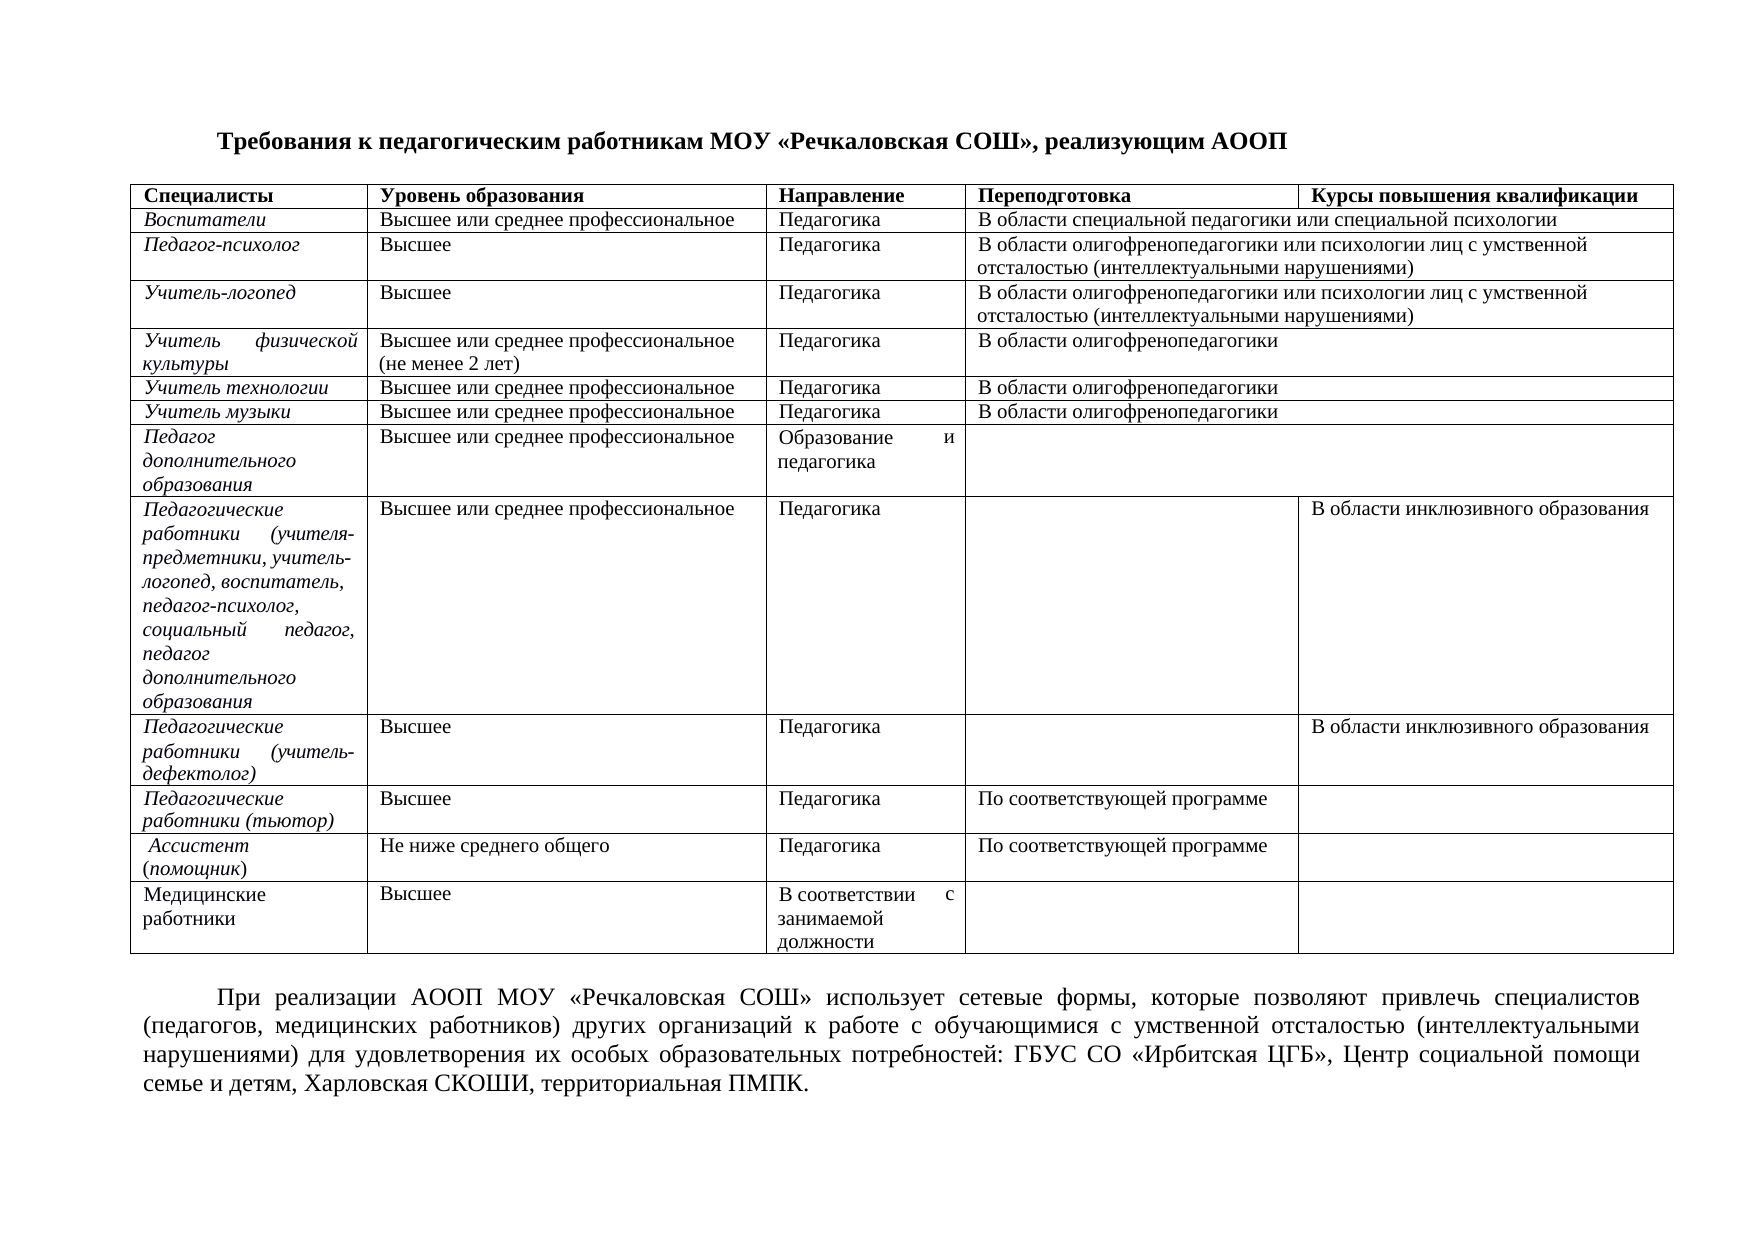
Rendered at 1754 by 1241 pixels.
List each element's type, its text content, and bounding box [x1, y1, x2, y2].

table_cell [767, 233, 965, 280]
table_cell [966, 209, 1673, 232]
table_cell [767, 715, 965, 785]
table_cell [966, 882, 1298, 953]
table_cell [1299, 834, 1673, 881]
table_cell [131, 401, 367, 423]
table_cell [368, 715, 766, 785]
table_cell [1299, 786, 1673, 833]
subtitle Требования к педагогическим работникам МОУ «Речкаловская СОШ», реализующим АООП [217, 126, 1665, 155]
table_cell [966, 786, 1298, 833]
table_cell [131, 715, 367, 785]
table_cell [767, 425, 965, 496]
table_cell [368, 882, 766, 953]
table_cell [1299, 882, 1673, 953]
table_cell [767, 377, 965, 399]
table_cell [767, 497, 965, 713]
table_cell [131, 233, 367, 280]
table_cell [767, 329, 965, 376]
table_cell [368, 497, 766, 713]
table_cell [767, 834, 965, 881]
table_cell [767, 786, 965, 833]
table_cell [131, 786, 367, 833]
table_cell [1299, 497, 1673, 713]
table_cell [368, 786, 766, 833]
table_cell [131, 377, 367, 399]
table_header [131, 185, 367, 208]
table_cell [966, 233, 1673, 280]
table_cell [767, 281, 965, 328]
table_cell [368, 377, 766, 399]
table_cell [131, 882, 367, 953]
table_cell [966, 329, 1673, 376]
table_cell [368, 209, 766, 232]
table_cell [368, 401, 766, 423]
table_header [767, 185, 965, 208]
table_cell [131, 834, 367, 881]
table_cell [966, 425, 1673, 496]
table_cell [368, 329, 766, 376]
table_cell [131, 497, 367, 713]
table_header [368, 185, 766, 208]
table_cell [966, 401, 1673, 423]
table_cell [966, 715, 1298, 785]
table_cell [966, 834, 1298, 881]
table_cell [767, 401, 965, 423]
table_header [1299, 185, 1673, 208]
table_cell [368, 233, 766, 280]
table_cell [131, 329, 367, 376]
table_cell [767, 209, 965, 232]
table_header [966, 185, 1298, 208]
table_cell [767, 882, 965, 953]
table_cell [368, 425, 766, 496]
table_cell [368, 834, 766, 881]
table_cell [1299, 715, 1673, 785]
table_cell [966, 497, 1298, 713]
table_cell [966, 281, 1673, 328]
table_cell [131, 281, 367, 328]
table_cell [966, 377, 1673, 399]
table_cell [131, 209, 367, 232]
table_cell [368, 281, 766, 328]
text При реализации АООП МОУ «Речкаловская СОШ» использует сетевые формы, которые позволяют привлечь специалистов (педагогов, медицинских работников) других организаций к работе с обучающимися с умственной отсталостью (интеллектуальными нарушениями) для удовлетворения их особых образовательных потребностей: ГБУС СО «Ирбитская ЦГБ», Центр социальной помощи семье и детям, Харловская СКОШИ, территориальная ПМПК. [143, 982, 1642, 1097]
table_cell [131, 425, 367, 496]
